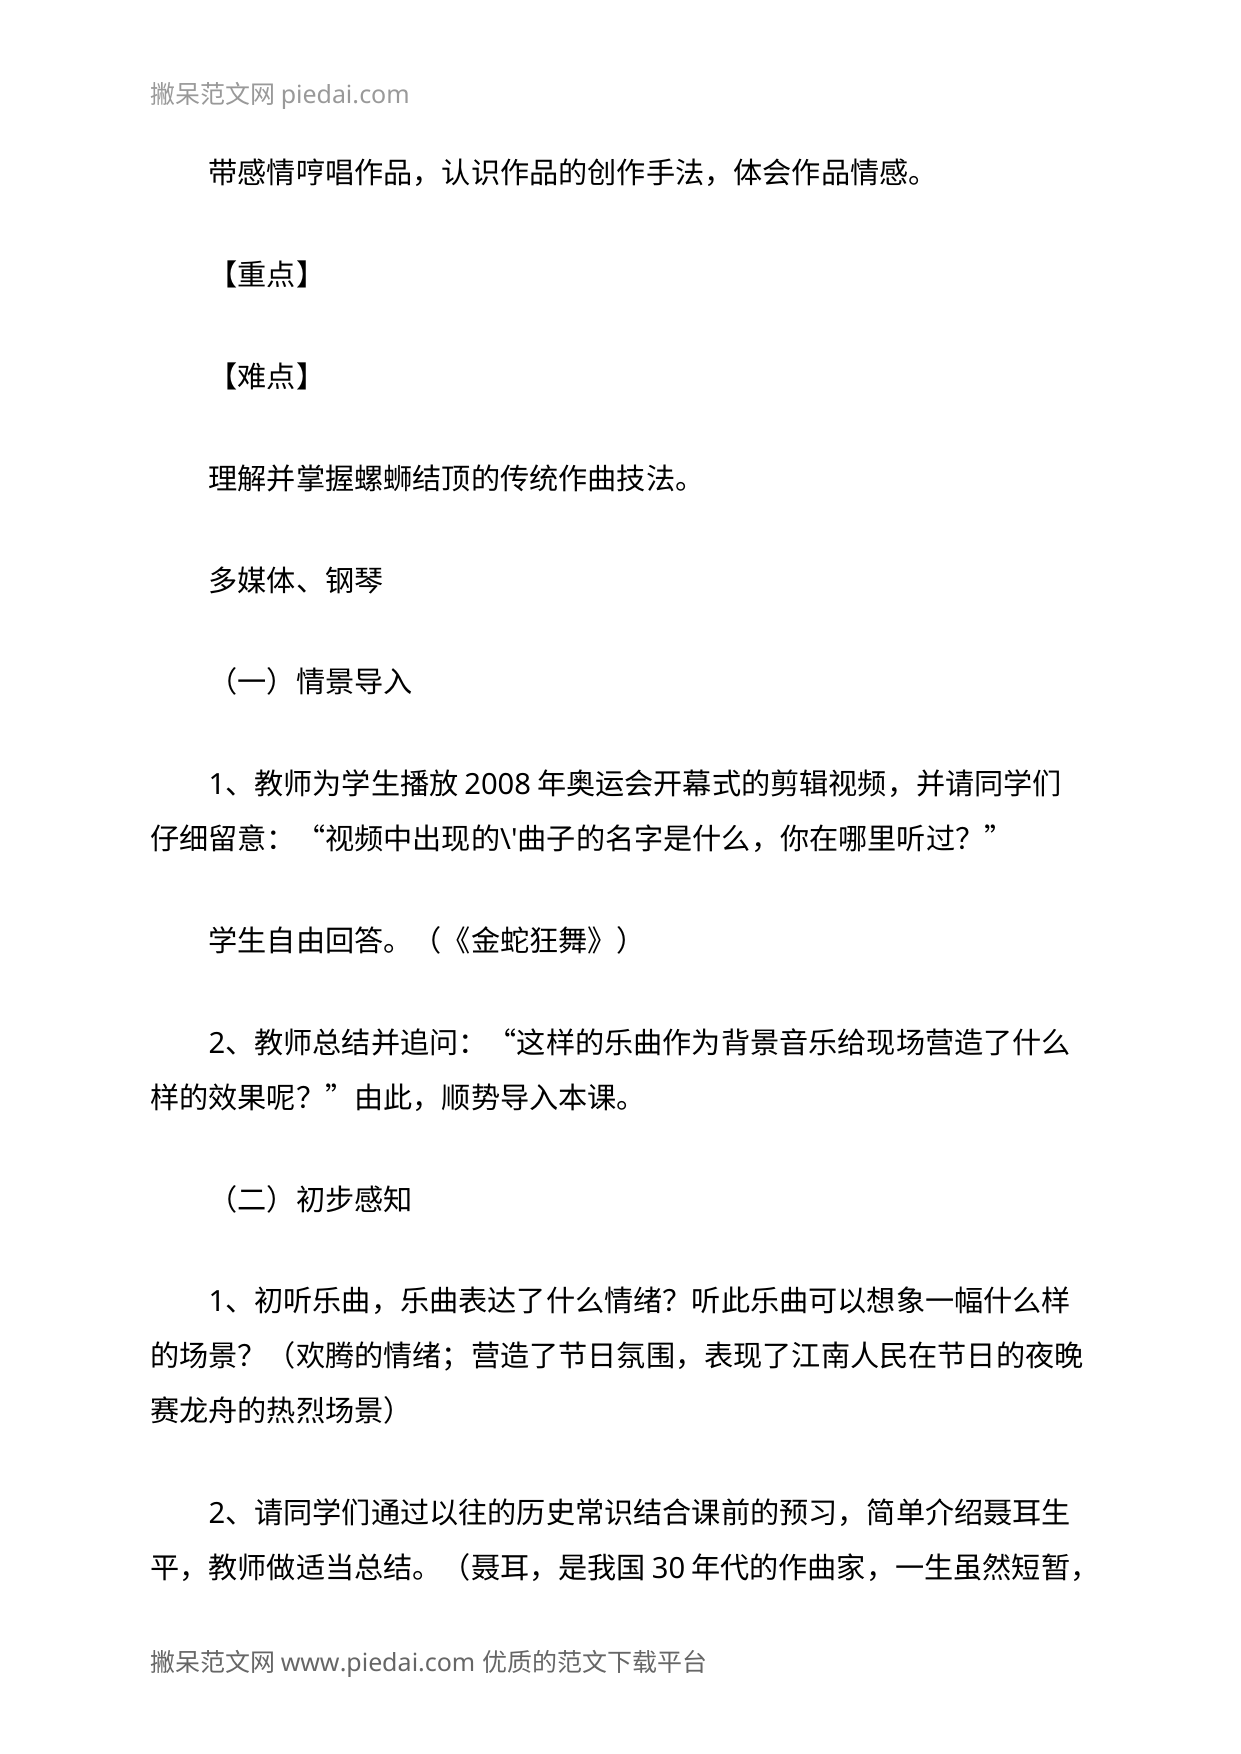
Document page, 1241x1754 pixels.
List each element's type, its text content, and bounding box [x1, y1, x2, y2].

text （一）情景导入 [150, 659, 1090, 701]
text 【难点】 [150, 353, 1090, 396]
text 学生自由回答。（《金蛇狂舞》） [150, 918, 1090, 960]
text 1、初听乐曲，乐曲表达了什么情绪？听此乐曲可以想象一幅什么样的场景？（欢腾的情绪；营造了节日氛围，表现了江南人民在节日的夜晚赛龙舟的热烈场景） [150, 1278, 1090, 1430]
text 理解并掌握螺蛳结顶的传统作曲技法。 [150, 455, 1090, 498]
text 带感情哼唱作品，认识作品的创作手法，体会作品情感。 [150, 150, 1090, 192]
text 多媒体、钢琴 [150, 557, 1090, 599]
text 1、教师为学生播放2008年奥运会开幕式的剪辑视频，并请同学们仔细留意：“视频中出现的\'曲子的名字是什么，你在哪里听过？” [150, 761, 1090, 858]
text 2、教师总结并追问：“这样的乐曲作为背景音乐给现场营造了什么样的效果呢？”由此，顺势导入本课。 [150, 1019, 1090, 1117]
text 【重点】 [150, 252, 1090, 294]
text （二）初步感知 [150, 1176, 1090, 1218]
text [150, 1489, 1090, 1587]
